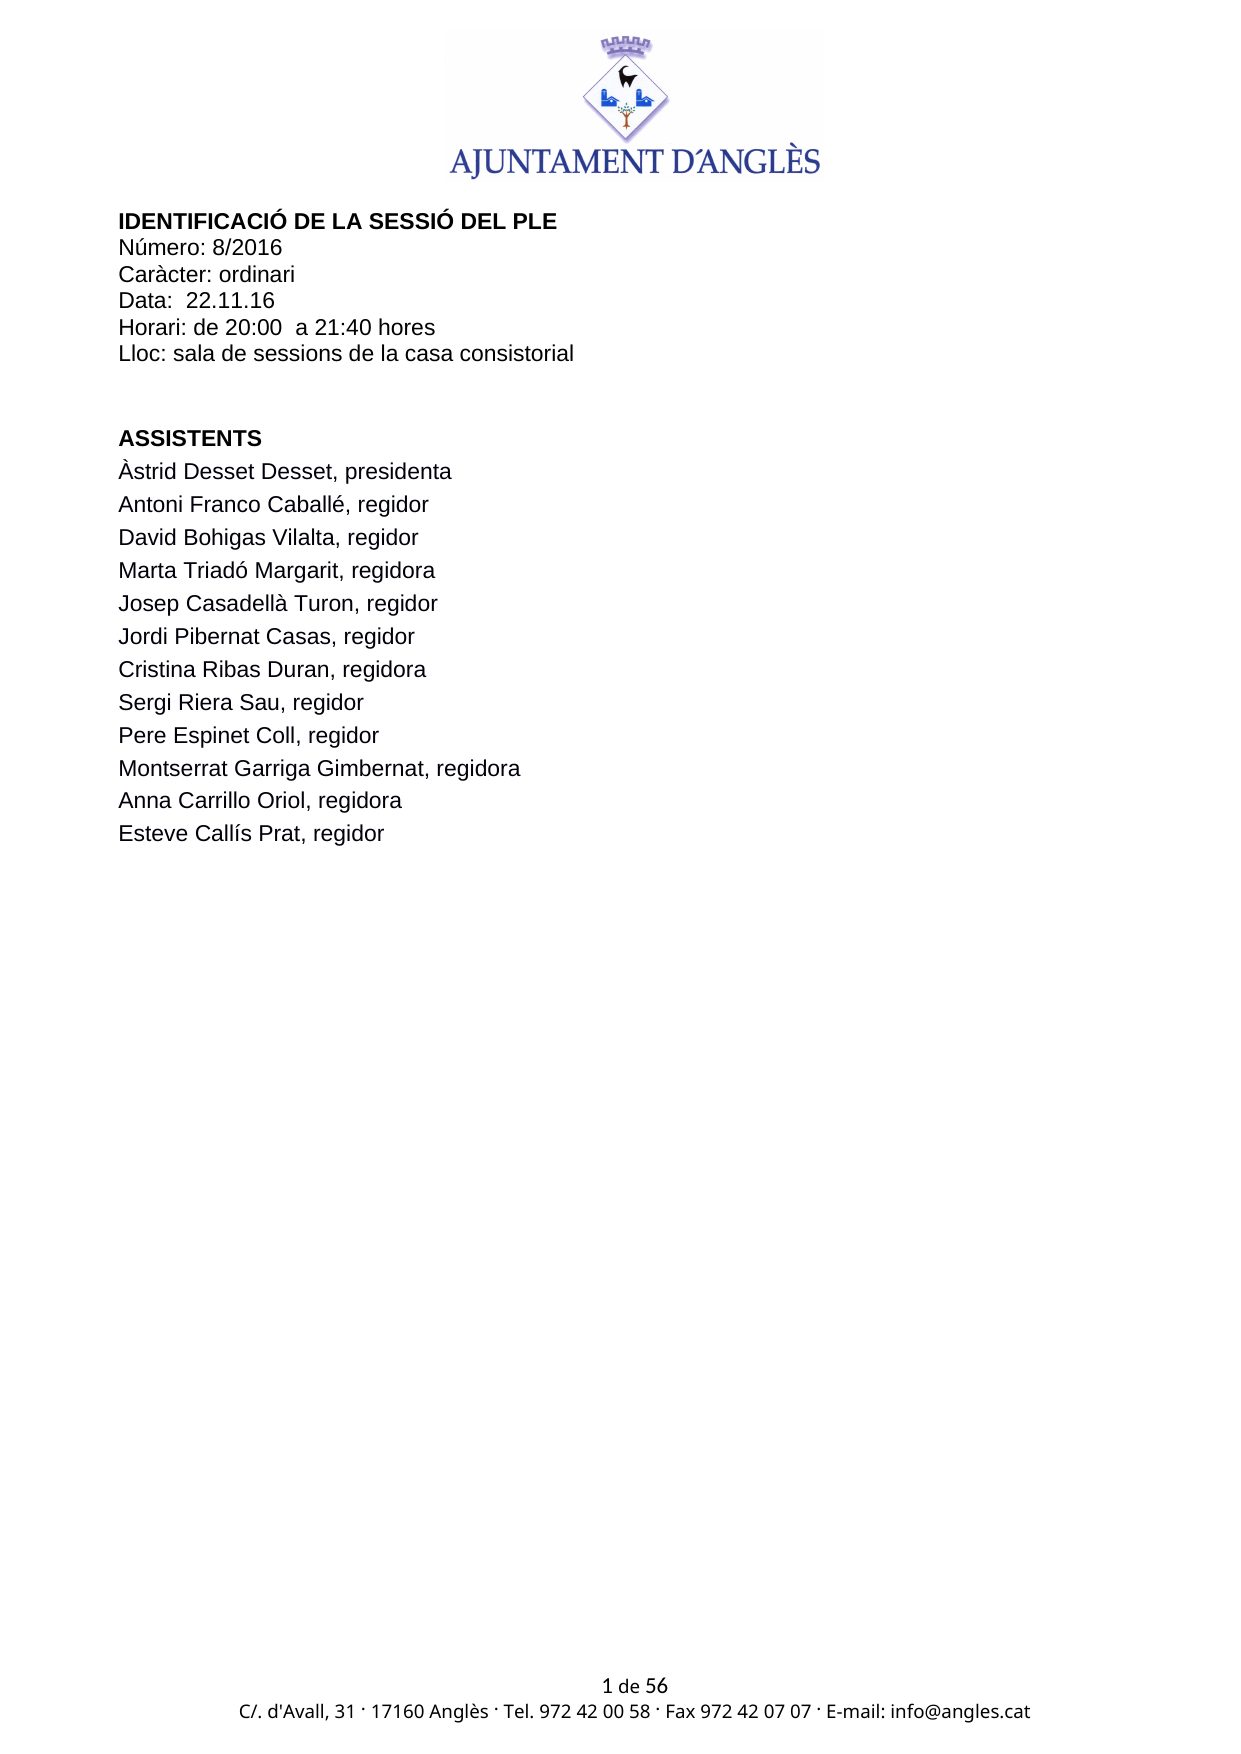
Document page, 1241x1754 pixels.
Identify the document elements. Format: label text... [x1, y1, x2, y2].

text Data: 22.11.16 [118, 287, 1151, 313]
text Sergi Riera Sau, regidor [118, 689, 1151, 715]
picture [445, 29, 824, 182]
text Jordi Pibernat Casas, regidor [118, 623, 1151, 649]
text ASSISTENTS [118, 425, 1151, 452]
text Josep Casadellà Turon, regidor [118, 590, 1151, 616]
text Horari: de 20:00 a 21:40 hores [118, 313, 1151, 340]
text IDENTIFICACIÓ DE LA SESSIÓ DEL PLE [118, 208, 1151, 234]
text David Bohigas Vilalta, regidor [118, 524, 1151, 551]
text Anna Carrillo Oriol, regidora [118, 787, 1151, 814]
text Cristina Ribas Duran, regidora [118, 656, 1151, 682]
text Àstrid Desset Desset, presidenta [118, 458, 1151, 485]
text Caràcter: ordinari [118, 261, 1151, 287]
text Lloc: sala de sessions de la casa consistorial [118, 340, 1151, 366]
text Marta Triadó Margarit, regidora [118, 557, 1151, 583]
text Esteve Callís Prat, regidor [118, 820, 1151, 847]
text Pere Espinet Coll, regidor [118, 722, 1151, 748]
text Montserrat Garriga Gimbernat, regidora [118, 754, 1151, 781]
text Antoni Franco Caballé, regidor [118, 491, 1151, 518]
text Número: 8/2016 [118, 234, 1151, 261]
